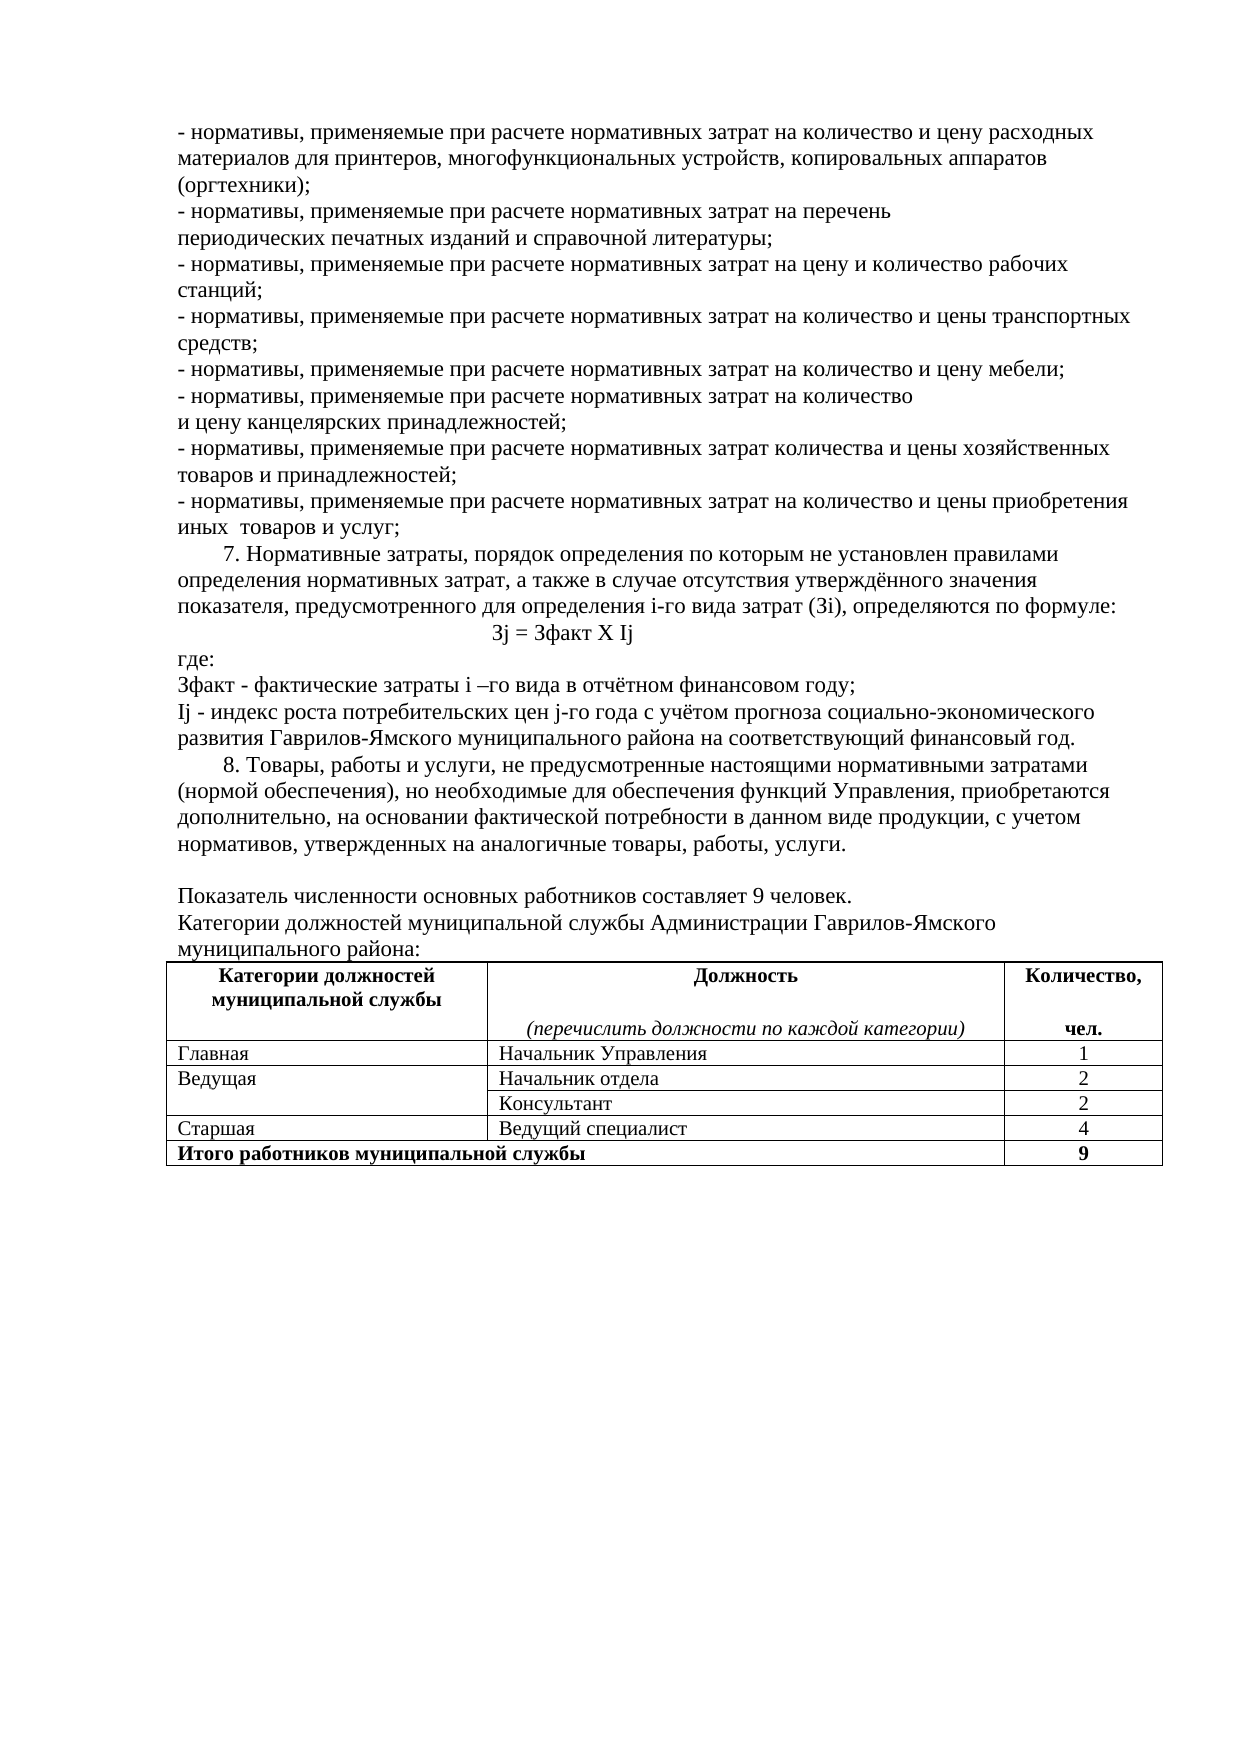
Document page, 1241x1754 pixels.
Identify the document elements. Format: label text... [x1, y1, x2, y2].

text Зфакт - фактические затраты i –го вида в отчётном финансовом году; [177, 672, 1152, 698]
table_header Должность (перечислить должности по каждой категории) [488, 963, 1004, 1040]
text и цену канцелярских принадлежностей; [177, 408, 1152, 434]
table_cell 2 [1005, 1066, 1162, 1090]
text - нормативы, применяемые при расчете нормативных затрат на цену и количество рабочих станций; [177, 250, 1152, 303]
text Показатель численности основных работников составляет 9 человек. [177, 882, 1152, 909]
table_cell Начальник отдела [488, 1066, 1004, 1090]
table_cell 2 [1005, 1091, 1162, 1115]
text - нормативы, применяемые при расчете нормативных затрат на количество и цену мебели; [177, 355, 1152, 382]
text - нормативы, применяемые при расчете нормативных затрат на количество и цены транспортных средств; [177, 303, 1152, 355]
table_header Категории должностей муниципальной службы [167, 963, 487, 1040]
table_cell Начальник Управления [488, 1041, 1004, 1065]
table_cell Ведущая [167, 1066, 487, 1115]
text Ij - индекс роста потребительских цен j-го года с учётом прогноза социально-экономического развития Гаврилов-Ямского муниципального района на соответствующий финансовый год. [177, 698, 1152, 751]
table_cell 1 [1005, 1041, 1162, 1065]
table_cell Старшая [167, 1116, 487, 1140]
text периодических печатных изданий и справочной литературы; [177, 223, 1152, 250]
text Зj = Зфакт Х Ij [177, 619, 1152, 645]
text где: [177, 645, 1152, 672]
table_cell 9 [1005, 1141, 1162, 1165]
text - нормативы, применяемые при расчете нормативных затрат на перечень [177, 197, 1152, 223]
text Категории должностей муниципальной службы Администрации Гаврилов-Ямского муниципального района: [177, 909, 1152, 961]
table_cell Консультант [488, 1091, 1004, 1115]
text 7. Нормативные затраты, порядок определения по которым не установлен правилами определения нормативных затрат, а также в случае отсутствия утверждённого значения показателя, предусмотренного для определения i-го вида затрат (Зi), определяются по формуле: [177, 540, 1152, 619]
table_cell Главная [167, 1041, 487, 1065]
table_cell Ведущий специалист [488, 1116, 1004, 1140]
text 8. Товары, работы и услуги, не предусмотренные настоящими нормативными затратами (нормой обеспечения), но необходимые для обеспечения функций Управления, приобретаются дополнительно, на основании фактической потребности в данном виде продукции, с учетом нормативов, утвержденных на аналогичные товары, работы, услуги. [177, 751, 1152, 856]
table_cell 4 [1005, 1116, 1162, 1140]
text - нормативы, применяемые при расчете нормативных затрат на количество [177, 382, 1152, 408]
text - нормативы, применяемые при расчете нормативных затрат на количество и цену расходных материалов для принтеров, многофункциональных устройств, копировальных аппаратов (оргтехники); [177, 118, 1152, 197]
table_header Количество, чел. [1005, 963, 1162, 1040]
text - нормативы, применяемые при расчете нормативных затрат количества и цены хозяйственных товаров и принадлежностей; [177, 434, 1152, 487]
table_cell Итого работников муниципальной службы [167, 1141, 1004, 1165]
text - нормативы, применяемые при расчете нормативных затрат на количество и цены приобретения иных товаров и услуг; [177, 487, 1152, 540]
